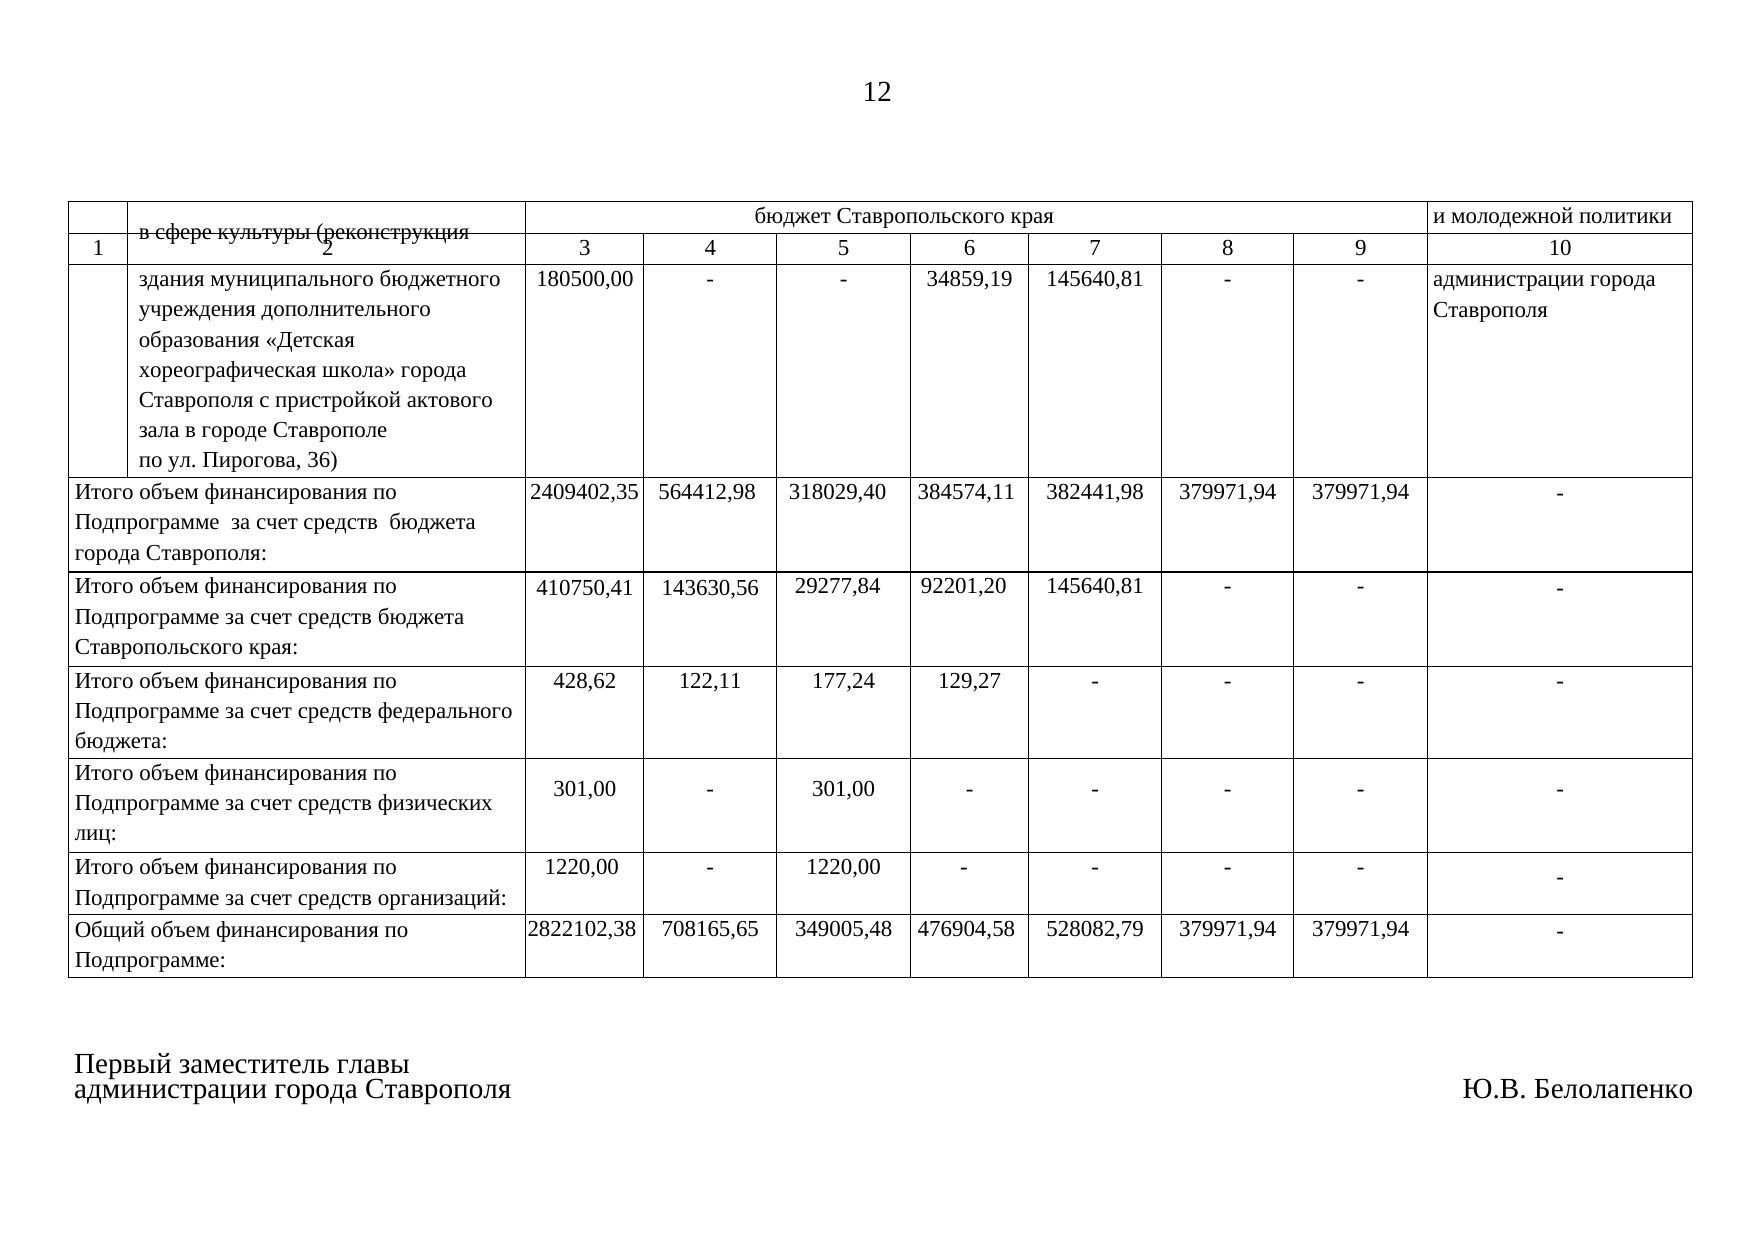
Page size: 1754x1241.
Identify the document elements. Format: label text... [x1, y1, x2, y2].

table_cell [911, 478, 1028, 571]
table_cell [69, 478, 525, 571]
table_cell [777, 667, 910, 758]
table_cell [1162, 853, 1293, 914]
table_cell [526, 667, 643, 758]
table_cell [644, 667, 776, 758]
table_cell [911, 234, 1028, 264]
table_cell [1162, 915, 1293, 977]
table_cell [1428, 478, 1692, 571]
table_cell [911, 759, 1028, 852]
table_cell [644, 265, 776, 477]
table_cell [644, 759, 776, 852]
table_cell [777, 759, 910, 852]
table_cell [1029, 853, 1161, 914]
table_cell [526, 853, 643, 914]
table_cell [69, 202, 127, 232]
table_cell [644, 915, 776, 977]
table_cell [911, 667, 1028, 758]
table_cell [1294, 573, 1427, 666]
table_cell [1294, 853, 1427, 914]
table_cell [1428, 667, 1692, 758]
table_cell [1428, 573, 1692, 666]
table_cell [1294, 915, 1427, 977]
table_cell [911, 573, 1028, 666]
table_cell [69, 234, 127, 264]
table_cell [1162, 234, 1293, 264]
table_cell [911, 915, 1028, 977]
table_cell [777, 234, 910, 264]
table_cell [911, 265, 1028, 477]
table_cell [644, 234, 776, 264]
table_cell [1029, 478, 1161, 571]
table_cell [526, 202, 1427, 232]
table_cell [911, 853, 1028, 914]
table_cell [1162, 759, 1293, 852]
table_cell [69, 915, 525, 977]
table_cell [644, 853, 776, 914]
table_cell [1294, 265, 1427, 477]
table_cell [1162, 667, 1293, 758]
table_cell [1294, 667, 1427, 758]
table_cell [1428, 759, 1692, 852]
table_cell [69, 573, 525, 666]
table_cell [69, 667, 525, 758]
text администрации города Ставрополя Ю.В. Белолапенко [74, 1078, 1695, 1103]
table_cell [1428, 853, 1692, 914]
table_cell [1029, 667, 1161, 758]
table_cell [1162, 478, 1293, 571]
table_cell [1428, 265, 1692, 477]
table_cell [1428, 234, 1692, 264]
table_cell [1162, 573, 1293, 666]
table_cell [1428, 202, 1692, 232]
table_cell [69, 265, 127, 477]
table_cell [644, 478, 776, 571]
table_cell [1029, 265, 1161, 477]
text Первый заместитель главы [74, 1053, 1695, 1078]
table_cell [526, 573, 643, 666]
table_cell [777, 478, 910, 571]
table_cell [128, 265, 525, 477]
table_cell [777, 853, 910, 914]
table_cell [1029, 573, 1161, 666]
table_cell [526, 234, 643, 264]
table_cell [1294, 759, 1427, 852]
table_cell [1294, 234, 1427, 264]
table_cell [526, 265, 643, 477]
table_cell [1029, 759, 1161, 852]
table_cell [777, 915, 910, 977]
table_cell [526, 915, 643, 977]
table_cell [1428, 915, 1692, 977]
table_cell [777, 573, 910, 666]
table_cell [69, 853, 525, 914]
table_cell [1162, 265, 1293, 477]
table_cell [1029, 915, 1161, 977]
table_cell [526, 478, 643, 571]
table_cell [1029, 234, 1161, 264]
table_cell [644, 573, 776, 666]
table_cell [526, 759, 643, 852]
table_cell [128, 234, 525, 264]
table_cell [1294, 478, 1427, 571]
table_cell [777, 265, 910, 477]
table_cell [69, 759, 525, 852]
